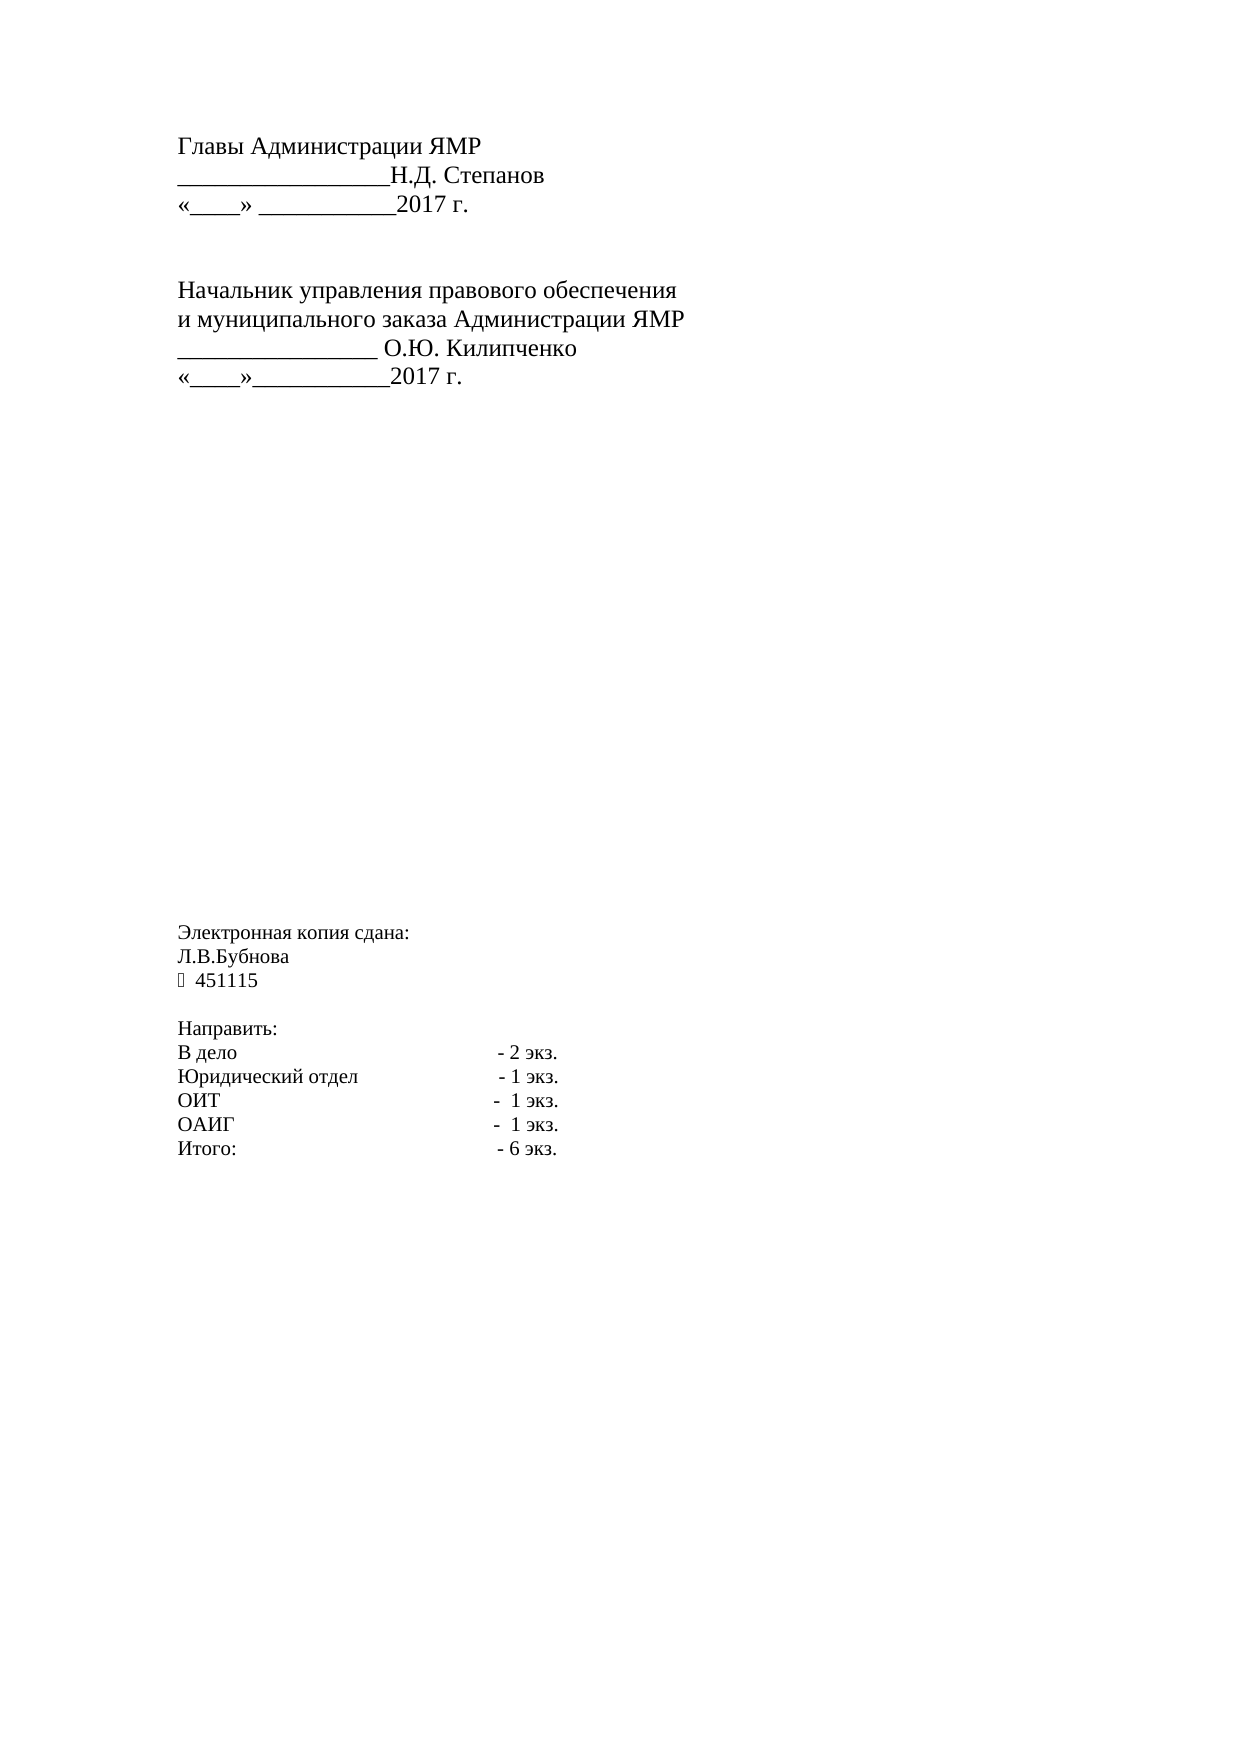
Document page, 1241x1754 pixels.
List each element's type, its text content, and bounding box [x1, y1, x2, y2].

text _________________Н.Д. Степанов [177, 160, 1163, 189]
text Электронная копия сдана: [177, 919, 1163, 944]
text «____»___________2017 г. [177, 361, 1163, 390]
text ОАИГ - 1 экз. [177, 1112, 1163, 1136]
text «____» ___________2017 г. [177, 189, 1163, 218]
text Направить: [177, 1016, 1163, 1040]
text Главы Администрации ЯМР [177, 131, 1163, 160]
text Итого: - 6 экз. [177, 1136, 1163, 1160]
text Юридический отдел - 1 экз. [177, 1064, 1163, 1088]
text ________________ О.Ю. Килипченко [177, 333, 1163, 361]
text и муниципального заказа Администрации ЯМР [177, 304, 1163, 333]
text Л.В.Бубнова [177, 944, 1163, 968]
text В дело - 2 экз. [177, 1040, 1163, 1064]
text Начальник управления правового обеспечения [177, 275, 1163, 304]
text 451115 [177, 968, 1163, 992]
text ОИТ - 1 экз. [177, 1088, 1163, 1112]
